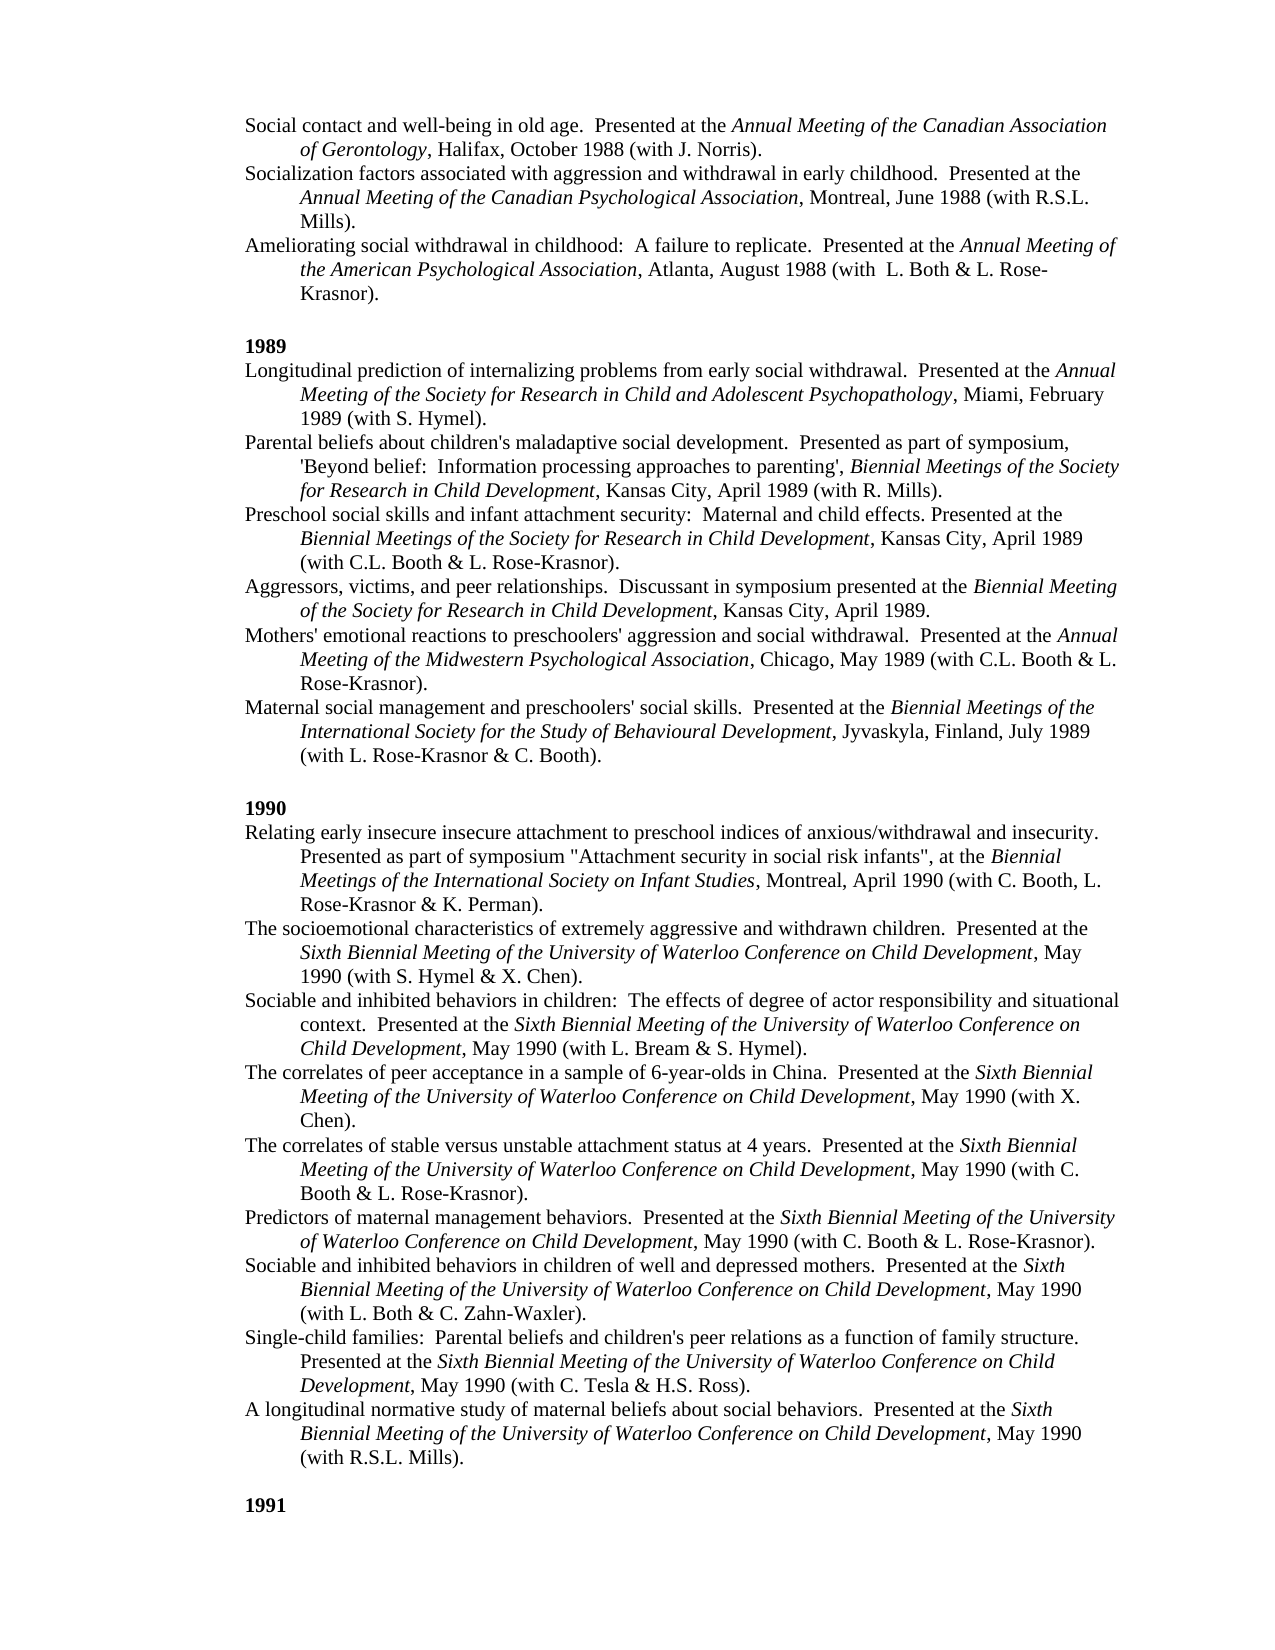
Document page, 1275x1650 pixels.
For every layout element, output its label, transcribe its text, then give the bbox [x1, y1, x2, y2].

text A longitudinal normative study of maternal beliefs about social behaviors. Presented at the Sixth Biennial Meeting of the University of Waterloo Conference on Child Development, May 1990 (with R.S.L. Mills). [150, 1397, 1125, 1469]
text 1989 [150, 334, 1125, 358]
text Preschool social skills and infant attachment security: Maternal and child effects. Presented at the Biennial Meetings of the Society for Research in Child Development, , April 1989 (with C.L. Booth & L. Rose-Krasnor). [150, 502, 1125, 574]
text Predictors of maternal management behaviors. Presented at the Sixth Biennial Meeting of the Conference on Child Development, May 1990 (with C. Booth & L. Rose-Krasnor). [150, 1205, 1125, 1253]
text Sociable and inhibited behaviors in children: The effects of degree of actor responsibility and situational context. Presented at the Sixth Biennial Meeting of the of Conference on Child Development, May 1990 (with L. Bream & ). [150, 988, 1125, 1060]
text Social contact and well-being in old age. Presented at the Annual Meeting of the Canadian Association of Gerontology, , October 1988 (with J. Norris). [150, 112, 1125, 161]
text Sociable and inhibited behaviors in children of well and depressed mothers. Presented at the Sixth Biennial Meeting of the Conference on Child Development, May 1990 (with L. Both & C. Zahn-Waxler). [150, 1253, 1125, 1325]
text Ameliorating social withdrawal in childhood: A failure to replicate. Presented at the Annual Meeting of the American Psychological Association, , August 1988 (with L. Both & L. Rose-Krasnor). [150, 233, 1125, 305]
text Mothers' emotional reactions to preschoolers' aggression and social withdrawal. Presented at the Annual Meeting of the Midwestern Psychological Association, , May 1989 (with C.L. Booth & L. Rose-Krasnor). [150, 622, 1125, 695]
text Socialization factors associated with aggression and withdrawal in early childhood. Presented at the Annual Meeting of the Canadian Psychological Association, , June 1988 (with R.S.L. Mills). [150, 161, 1125, 233]
text The socioemotional characteristics of extremely aggressive and withdrawn children. Presented at the Sixth Biennial Meeting of the of Conference on Child Development, May 1990 (with & X. Chen). [150, 916, 1125, 988]
text Maternal social management and preschoolers' social skills. Presented at the Biennial Meetings of the International Society for the Study of Behavioural Development, , July 1989 (with L. Rose-Krasnor & C. Booth). [150, 695, 1125, 767]
text Single-child families: Parental beliefs and children's peer relations as a function of family structure. Presented at the Sixth Biennial Meeting of the Conference on Child Development, May 1990 (with C. Tesla & H.S. Ross). [150, 1325, 1125, 1397]
text Longitudinal prediction of internalizing problems from early social withdrawal. Presented at the Annual Meeting of the Society for Research in Child and Adolescent Psychopathology, , February 1989 (with ). [150, 358, 1125, 430]
text Parental beliefs about children's maladaptive social development. Presented as part of symposium, 'Beyond belief: Information processing approaches to parenting', Biennial Meetings of the Society for Research in Child Development, , April 1989 (with R. Mills). [150, 430, 1125, 502]
text 1990 [150, 796, 1125, 820]
text The correlates of stable versus unstable attachment status at 4 years. Presented at the Sixth Biennial Meeting of the Conference on Child Development, May 1990 (with C. Booth & L. Rose-Krasnor). [150, 1132, 1125, 1205]
text Aggressors, victims, and peer relationships. Discussant in symposium presented at the Biennial Meeting of the Society for Research in Child Development, , April 1989. [150, 574, 1125, 622]
text The correlates of peer acceptance in a sample of 6-year-olds in . Presented at the Sixth Biennial Meeting of the Conference on Child Development, May 1990 (with X. Chen). [150, 1060, 1125, 1132]
text 1991 [150, 1493, 1125, 1517]
text Relating early insecure insecure attachment to preschool indices of anxious/withdrawal and insecurity. Presented as part of symposium "Attachment security in social risk infants", at the Biennial Meetings of the International Society on Infant Studies, , April 1990 (with C. Booth, L. Rose-Krasnor & K. Perman). [150, 820, 1125, 916]
